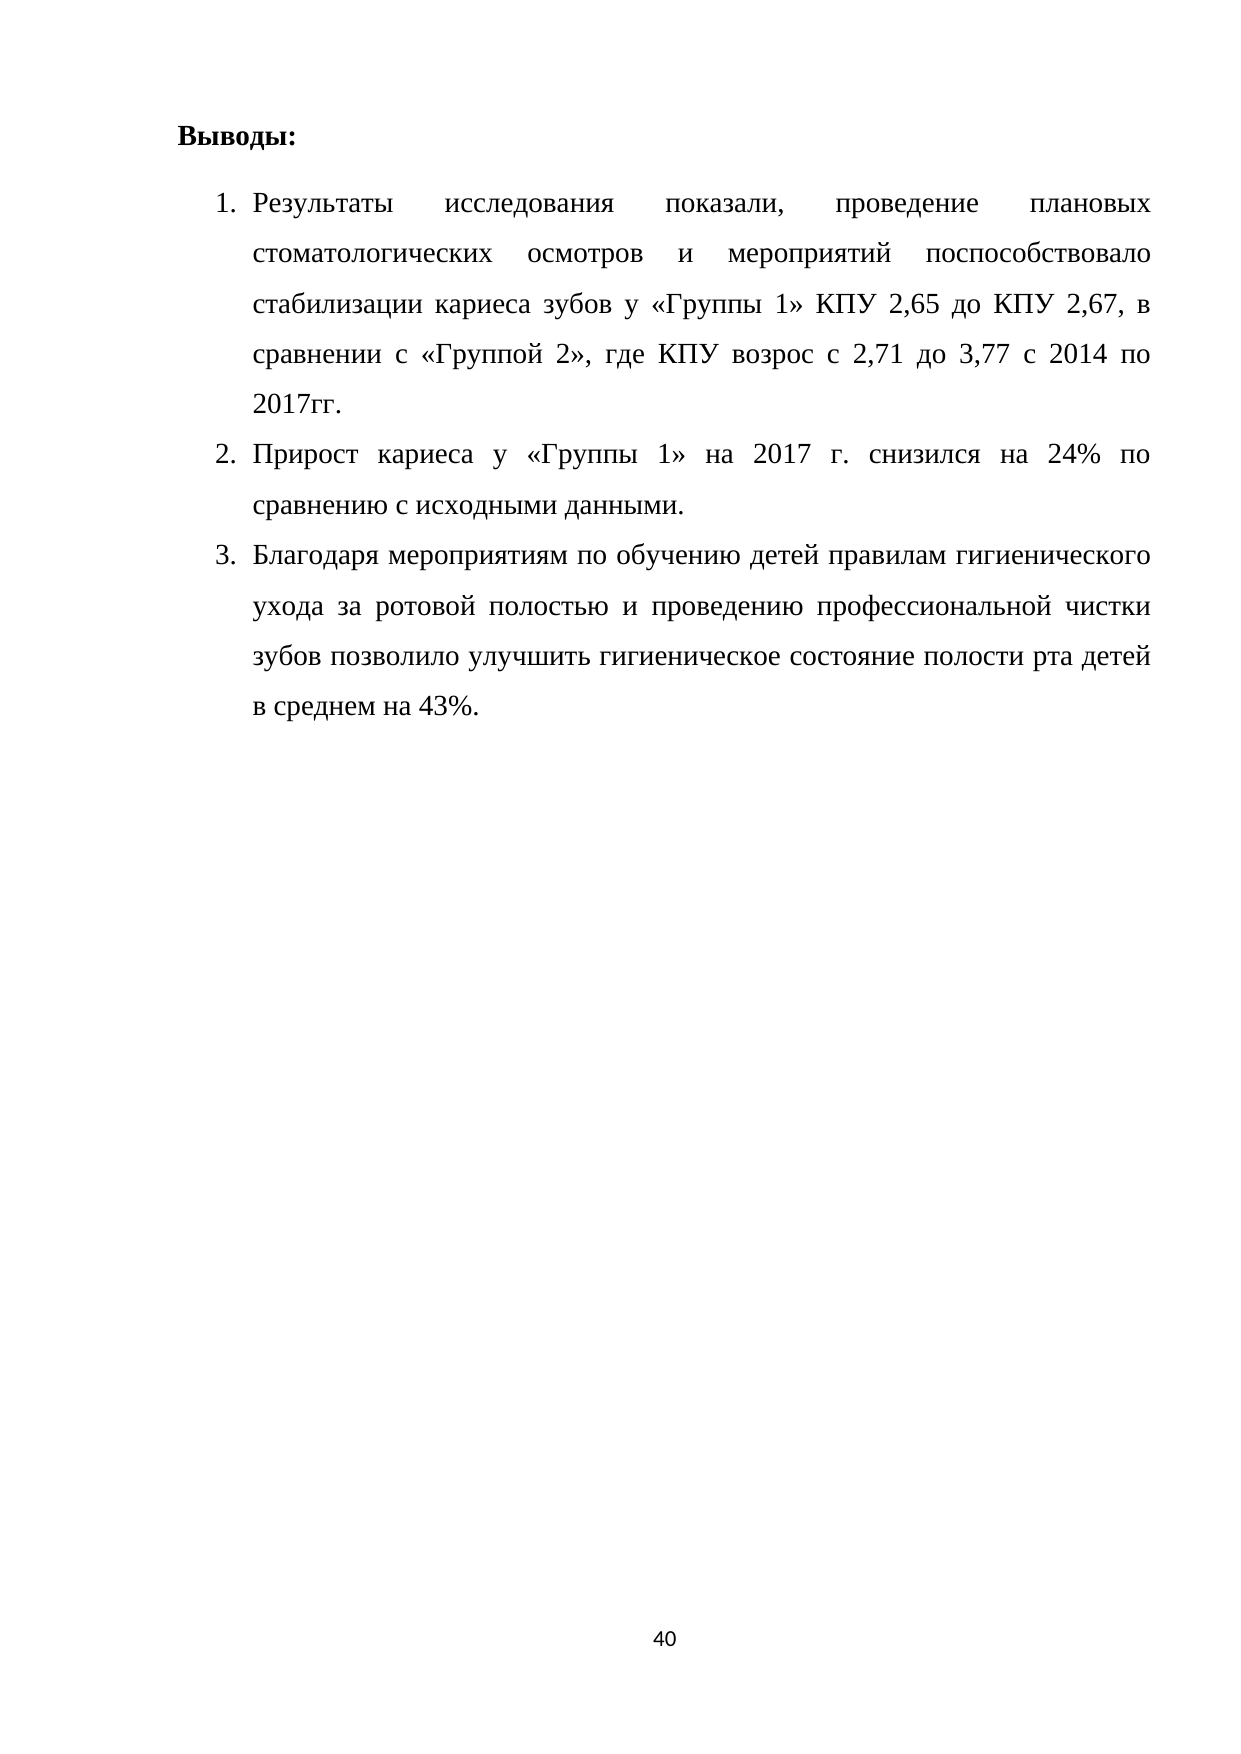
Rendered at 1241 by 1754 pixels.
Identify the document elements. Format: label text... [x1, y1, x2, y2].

list Прирост кариеса у «Группы 1» на 2017 г. снизился на 24% по сравнению с исходными данными. [215, 437, 1152, 521]
list Благодаря мероприятиям по обучению детей правилам гигиенического ухода за ротовой полостью и проведению профессиональной чистки зубов позволило улучшить гигиеническое состояние полости рта детей в среднем на 43%. [215, 537, 1152, 722]
text Выводы: [177, 118, 1152, 152]
list Результаты исследования показали, проведение плановых стоматологических осмотров и мероприятий поспособствовало стабилизации кариеса зубов у «Группы 1» КПУ 2,65 до КПУ 2,67, в сравнении с «Группой 2», где КПУ возрос с 2,71 до 3,77 с 2014 по 2017гг. [215, 185, 1152, 420]
